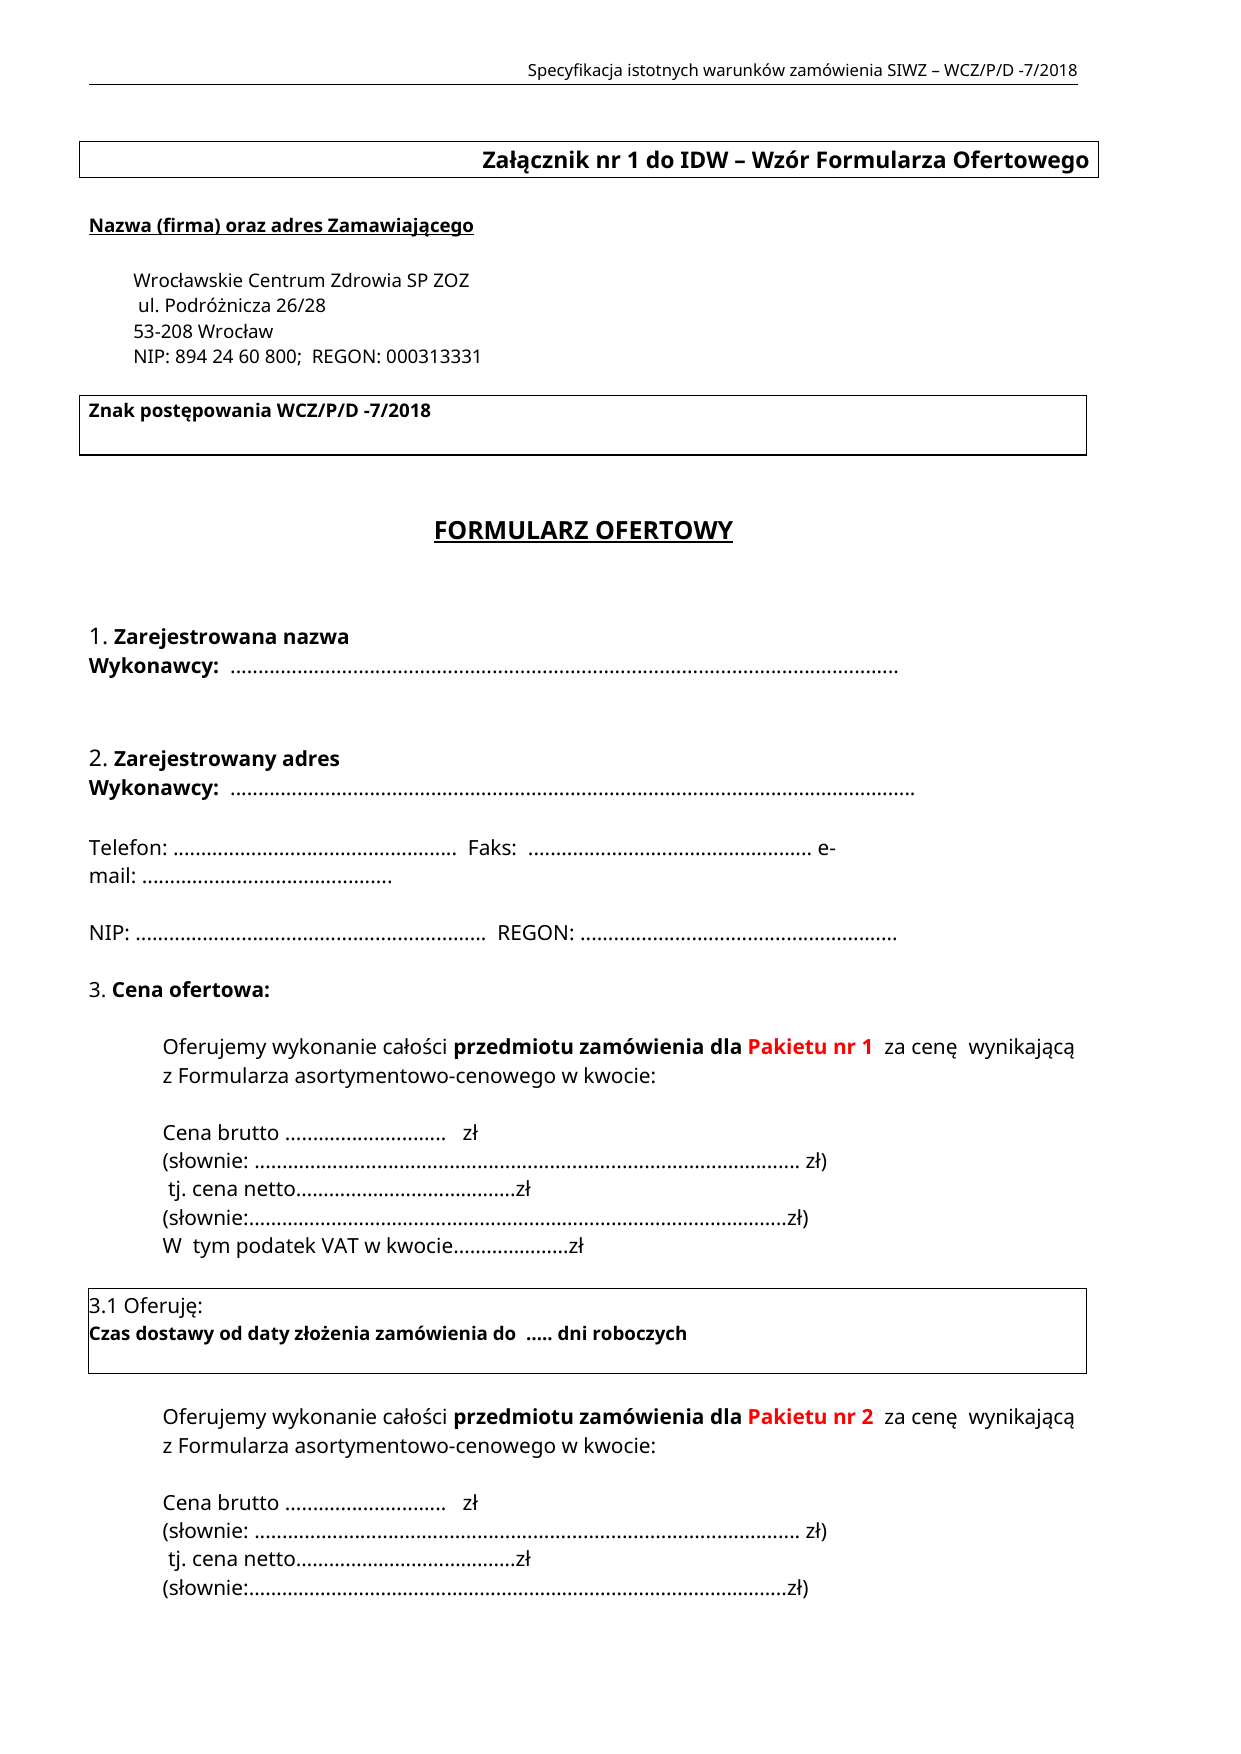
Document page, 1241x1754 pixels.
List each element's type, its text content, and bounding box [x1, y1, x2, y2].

text Załącznik nr 1 do IDW – Wzór Formularza Ofertowego [80, 142, 1098, 177]
text ul. Podróżnicza 26/28 [133, 292, 1089, 318]
text tj. cena netto………………………………….zł [162, 1544, 1078, 1573]
text Nazwa (firma) oraz adres Zamawiającego [89, 212, 1089, 238]
text 3.1 Oferuję: [89, 1289, 1086, 1320]
text NIP: 894 24 60 800; REGON: 000313331 [133, 343, 1089, 369]
text 3. Cena ofertowa: [89, 975, 1078, 1004]
text Wrocławskie Centrum Zdrowia SP ZOZ [133, 267, 1089, 292]
text NIP: ............................................................... REGON: ......................................................... [89, 918, 1078, 947]
text 53-208 Wrocław [133, 318, 1089, 343]
text W tym podatek VAT w kwocie…………………zł [162, 1231, 1078, 1260]
text 2. Zarejestrowany adres Wykonawcy: ........................................................................................................................... [89, 742, 1078, 802]
text (słownie:……………………………………………………………………………………..zł) [162, 1203, 1078, 1231]
text Oferujemy wykonanie całości przedmiotu zamówienia dla Pakietu nr 1 za cenę wynikającą z Formularza asortymentowo-cenowego w kwocie: [162, 1032, 1078, 1089]
text (słownie:……………………………………………………………………………………..zł) [162, 1573, 1078, 1601]
text 1. Zarejestrowana nazwa Wykonawcy: ........................................................................................................................ [89, 620, 1078, 680]
text Oferujemy wykonanie całości przedmiotu zamówienia dla Pakietu nr 2 za cenę wynikającą z Formularza asortymentowo-cenowego w kwocie: [162, 1402, 1078, 1459]
text Znak postępowania WCZ/P/D -7/2018 [80, 396, 1086, 454]
text Czas dostawy od daty złożenia zamówienia do ….. dni roboczych [89, 1320, 1078, 1345]
text Telefon: ................................................... Faks: ................................................... e-mail: ............................................. [89, 833, 1078, 890]
text tj. cena netto………………………………….zł [162, 1174, 1078, 1203]
text FORMULARZ OFERTOWY [89, 512, 1078, 546]
